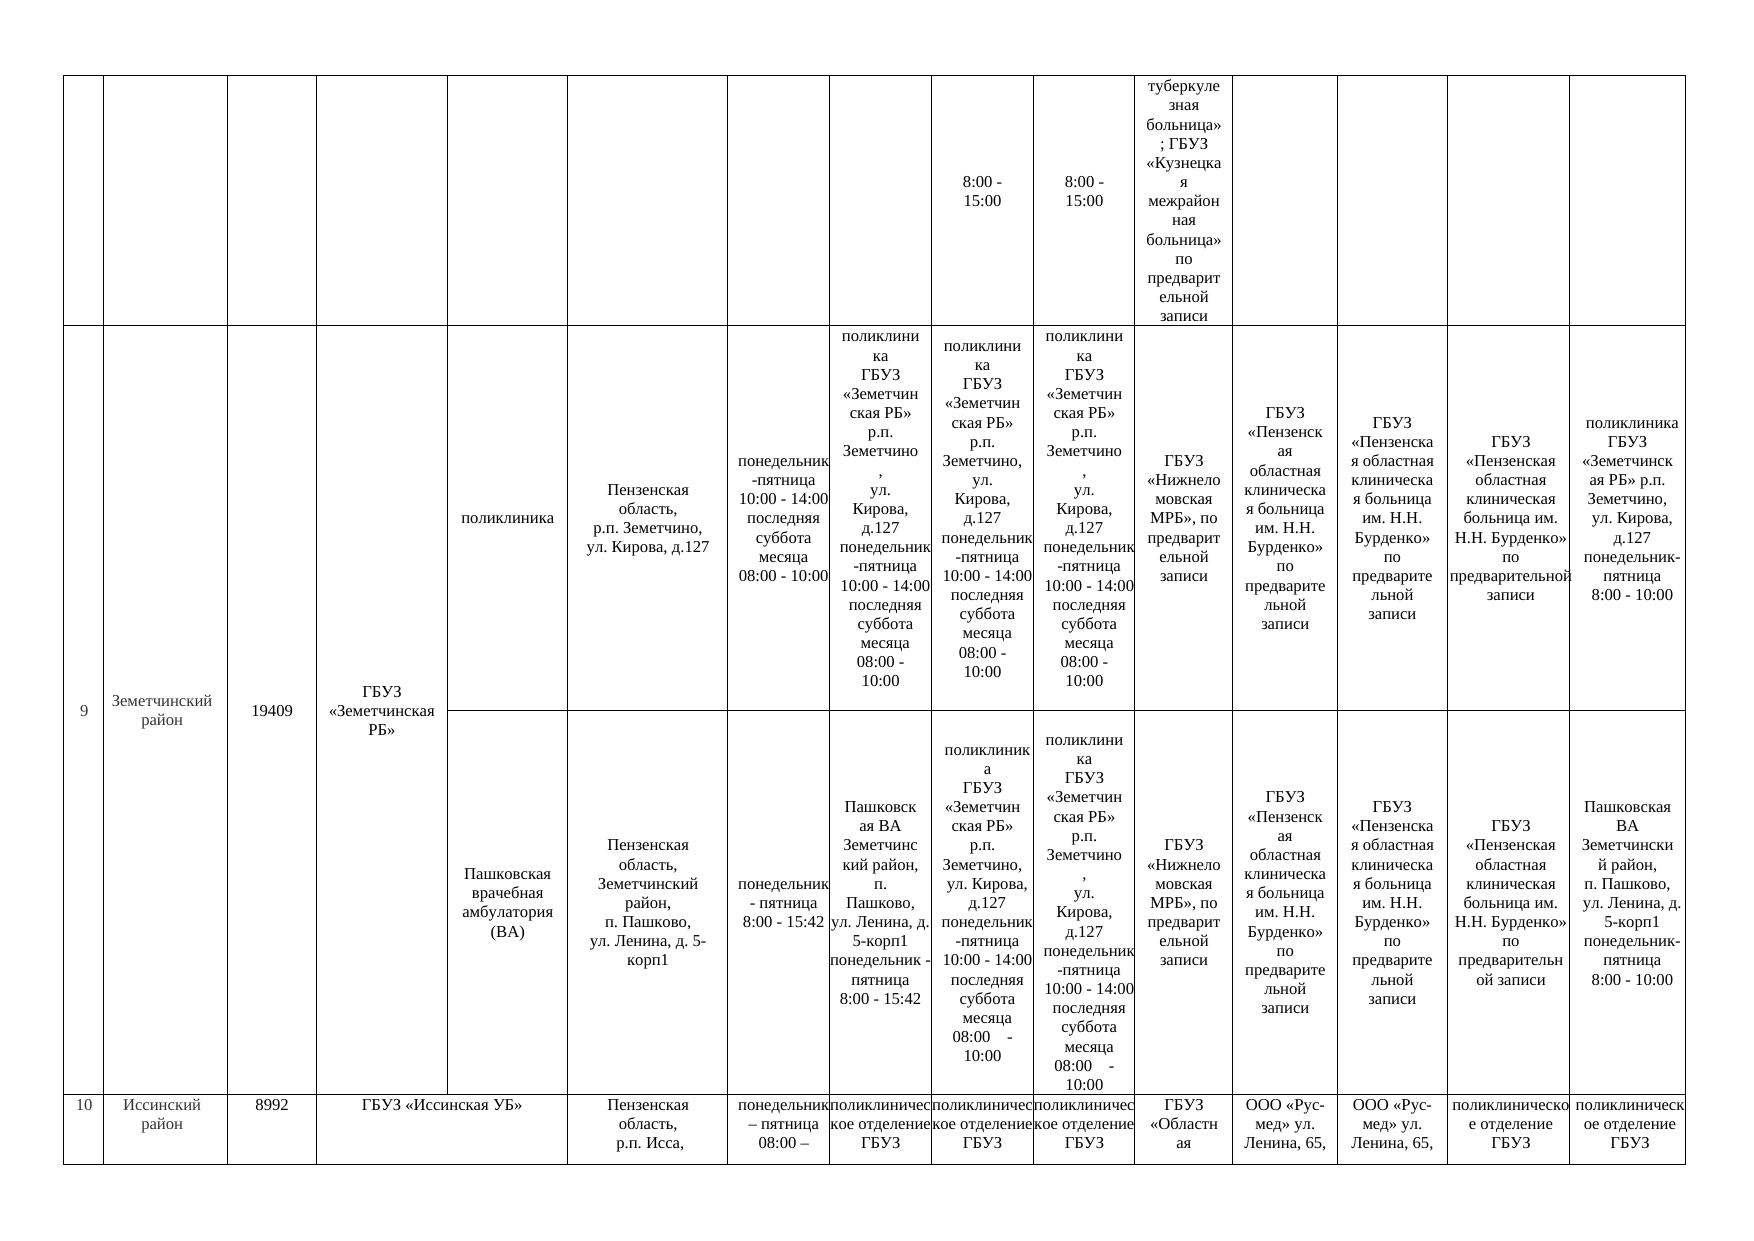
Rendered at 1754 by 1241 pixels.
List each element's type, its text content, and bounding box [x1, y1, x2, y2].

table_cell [1570, 1095, 1685, 1164]
table_cell ГБУЗ «Пензенская областная клиническая больница им. Н.Н. Бурденко» по предварительн ой записи [1448, 711, 1569, 1094]
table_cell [1570, 76, 1685, 325]
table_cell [1135, 1095, 1232, 1164]
table_cell поликлиника ГБУЗ «Земетчинская РБ» р.п. Земетчино, ул. Кирова, д.127 понедельник-пятница 10:00 - 14:00 последняя суббота месяца 08:00 - 10:00 [1034, 326, 1134, 709]
table_cell 19409 [228, 326, 316, 1094]
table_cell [830, 76, 931, 325]
table_cell Пензенская область, р.п. Земетчино, ул. Кирова, д.127 [568, 326, 727, 709]
table_cell поликлиника ГБУЗ «Земетчинская РБ» р.п. Земетчино, ул. Кирова, д.127 понедельник-пятница 8:00 - 10:00 [1570, 326, 1685, 709]
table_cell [728, 1095, 829, 1164]
table_cell 8992 [228, 1095, 316, 1164]
table_cell Земетчинский район [104, 326, 227, 1094]
table_cell ГБУЗ «Пензенская областная клиническая больница им. Н.Н. Бурденко» по предварительной записи [1338, 326, 1447, 709]
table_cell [728, 76, 829, 325]
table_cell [1338, 1095, 1447, 1164]
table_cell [1448, 76, 1569, 325]
table_cell ГБУЗ «Нижнеломовская МРБ», по предварительной записи [1135, 711, 1232, 1094]
table_cell поликлиника ГБУЗ «Земетчинская РБ» р.п. Земетчино, ул. Кирова, д.127 понедельник-пятница 10:00 - 14:00 последняя суббота месяца 08:00 - 10:00 [1034, 711, 1134, 1094]
table_cell ГБУЗ «Нижнеломовская МРБ», по предварительной записи [1135, 326, 1232, 709]
table_cell поликлиника [448, 326, 567, 709]
table_cell Пашковская ВА Земетчинский район, п. Пашково, ул. Ленина, д. 5-корп1 понедельник - пятница 8:00 - 15:42 [830, 711, 931, 1094]
table_cell ГБУЗ «Земетчинская РБ» [317, 326, 447, 1094]
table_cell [448, 76, 567, 325]
table_cell понедельник-пятница 10:00 - 14:00 последняя суббота месяца 08:00 - 10:00 [728, 326, 829, 709]
table_cell поликлиника ГБУЗ «Земетчинская РБ» р.п. Земетчино, ул. Кирова, д.127 понедельник-пятница 10:00 - 14:00 последняя суббота месяца 08:00 - 10:00 [830, 326, 931, 709]
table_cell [1338, 76, 1447, 325]
table_cell Пашковская врачебная амбулатория (ВА) [448, 711, 567, 1094]
table_cell Пашковская ВА Земетчинский район, п. Пашково, ул. Ленина, д. 5-корп1 понедельник-пятница 8:00 - 10:00 [1570, 711, 1685, 1094]
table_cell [830, 1095, 931, 1164]
table_cell понедельник - пятница 8:00 - 15:42 [728, 711, 829, 1094]
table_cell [1034, 76, 1134, 325]
table_cell поликлиника ГБУЗ «Земетчинская РБ» р.п. Земетчино, ул. Кирова, д.127 понедельник-пятница 10:00 - 14:00 последняя суббота месяца 08:00 - 10:00 [932, 326, 1033, 709]
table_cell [1233, 76, 1337, 325]
table_cell ГБУЗ «Пензенская областная клиническая больница им. Н.Н. Бурденко» по предварительной записи [1448, 326, 1569, 709]
table_cell ГБУЗ «Иссинская УБ» [317, 1095, 567, 1164]
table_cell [1034, 1095, 1134, 1164]
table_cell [568, 1095, 727, 1164]
table_cell ГБУЗ «Пензенская областная клиническая больница им. Н.Н. Бурденко»по предварительной записи [1233, 711, 1337, 1094]
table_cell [1233, 1095, 1337, 1164]
table_cell 9 [64, 326, 103, 1094]
table_cell ГБУЗ «Пензенская областная клиническая больница им. Н.Н. Бурденко» по предварительной записи [1233, 326, 1337, 709]
table_cell 10 [64, 1095, 103, 1164]
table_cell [932, 76, 1033, 325]
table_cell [932, 1095, 1033, 1164]
table_cell Иссинский район [104, 1095, 227, 1164]
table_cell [1448, 1095, 1569, 1164]
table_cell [1135, 76, 1232, 325]
table_cell ГБУЗ «Пензенская областная клиническая больница им. Н.Н. Бурденко» по предварительной записи [1338, 711, 1447, 1094]
table_cell Пензенская область, Земетчинский район, п. Пашково, ул. Ленина, д. 5-корп1 [568, 711, 727, 1094]
table_cell поликлиника ГБУЗ «Земетчинская РБ» р.п. Земетчино, ул. Кирова, д.127 понедельник-пятница 10:00 - 14:00 последняя суббота месяца 08:00 - 10:00 [932, 711, 1033, 1094]
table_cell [568, 76, 727, 325]
